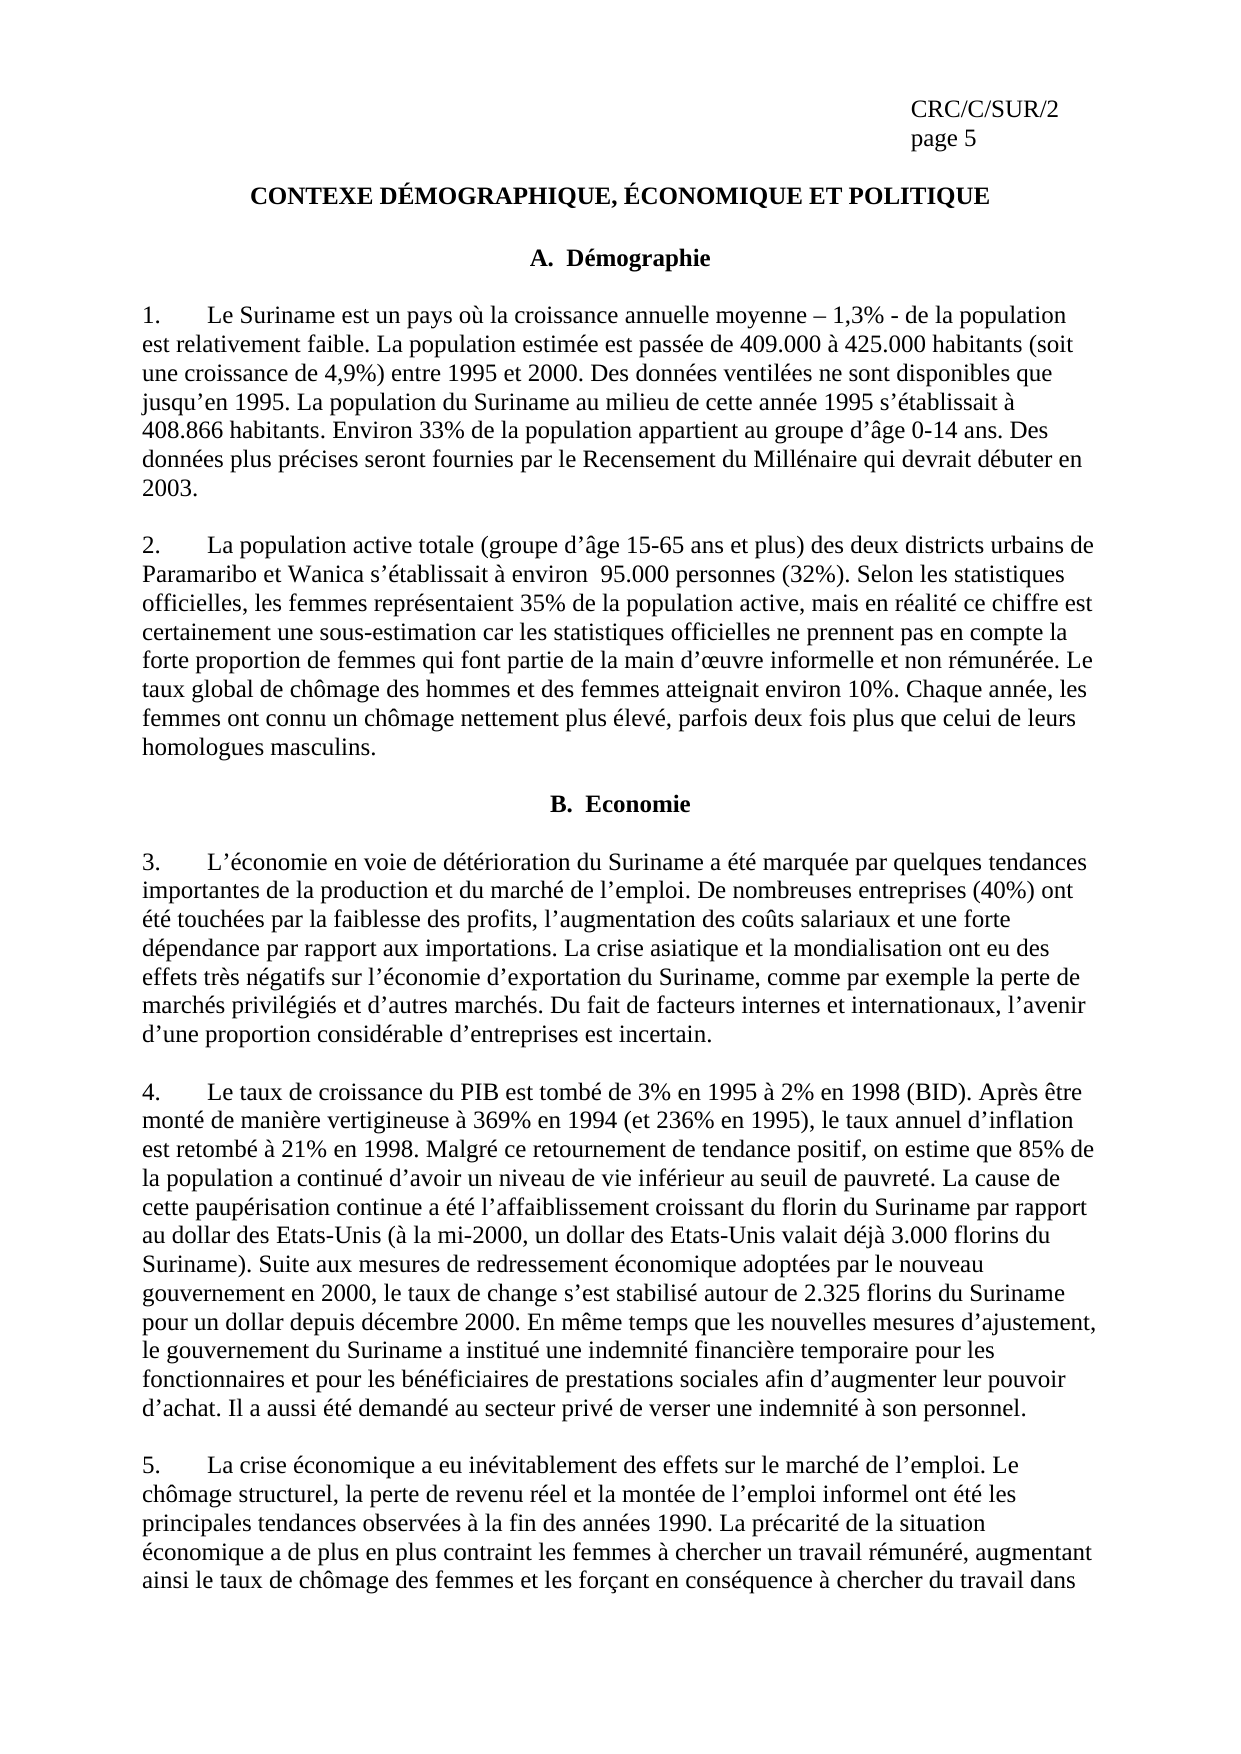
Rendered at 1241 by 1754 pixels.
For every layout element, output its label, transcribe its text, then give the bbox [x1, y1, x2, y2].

text 4. Le taux de croissance du PIB est tombé de 3% en 1995 à 2% en 1998 (BID). Après être monté de manière vertigineuse à 369% en 1994 (et 236% en 1995), le taux annuel d’inflation est retombé à 21% en 1998. Malgré ce retournement de tendance positif, on estime que 85% de la population a continué d’avoir un niveau de vie inférieur au seuil de pauvreté. La cause de cette paupérisation continue a été l’affaiblissement croissant du florin du Suriname par rapport au dollar des Etats-Unis (à la mi-2000, un dollar des Etats-Unis valait déjà 3.000 florins du Suriname). Suite aux mesures de redressement économique adoptées par le nouveau gouvernement en 2000, le taux de change s’est stabilisé autour de 2.325 florins du Suriname pour un dollar depuis décembre 2000. En même temps que les nouvelles mesures d’ajustement, le gouvernement du Suriname a institué une indemnité financière temporaire pour les fonctionnaires et pour les bénéficiaires de prestations sociales afin d’augmenter leur pouvoir d’achat. Il a aussi été demandé au secteur privé de verser une indemnité à son personnel. [142, 1077, 1098, 1422]
subtitle B. Economie [142, 789, 1098, 818]
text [142, 1451, 1098, 1594]
text 3. L’économie en voie de détérioration du Suriname a été marquée par quelques tendances importantes de la production et du marché de l’emploi. De nombreuses entreprises (40%) ont été touchées par la faiblesse des profits, l’augmentation des coûts salariaux et une forte dépendance par rapport aux importations. La crise asiatique et la mondialisation ont eu des effets très négatifs sur l’économie d’exportation du Suriname, comme par exemple la perte de marchés privilégiés et d’autres marchés. Du fait de facteurs internes et internationaux, l’avenir d’une proportion considérable d’entreprises est incertain. [142, 847, 1098, 1048]
subtitle A. Démographie [142, 243, 1098, 272]
text 1. Le Suriname est un pays où la croissance annuelle moyenne – 1,3% - de la population est relativement faible. La population estimée est passée de 409.000 à 425.000 habitants (soit une croissance de 4,9%) entre 1995 et 2000. Des données ventilées ne sont disponibles que jusqu’en 1995. La population du Suriname au milieu de cette année 1995 s’établissait à 408.866 habitants. Environ 33% de la population appartient au groupe d’âge 0-14 ans. Des données plus précises seront fournies par le Recensement du Millénaire qui devrait débuter en 2003. [142, 301, 1098, 502]
subtitle CONTEXE DÉMOGRAPHIQUE, ÉCONOMIQUE ET POLITIQUE [142, 181, 1098, 209]
text 2. La population active totale (groupe d’âge 15-65 ans et plus) des deux districts urbains de Paramaribo et Wanica s’établissait à environ 95.000 personnes (32%). Selon les statistiques officielles, les femmes représentaient 35% de la population active, mais en réalité ce chiffre est certainement une sous-estimation car les statistiques officielles ne prennent pas en compte la forte proportion de femmes qui font partie de la main d’œuvre informelle et non rémunérée. Le taux global de chômage des hommes et des femmes atteignait environ 10%. Chaque année, les femmes ont connu un chômage nettement plus élevé, parfois deux fois plus que celui de leurs homologues masculins. [142, 531, 1098, 761]
